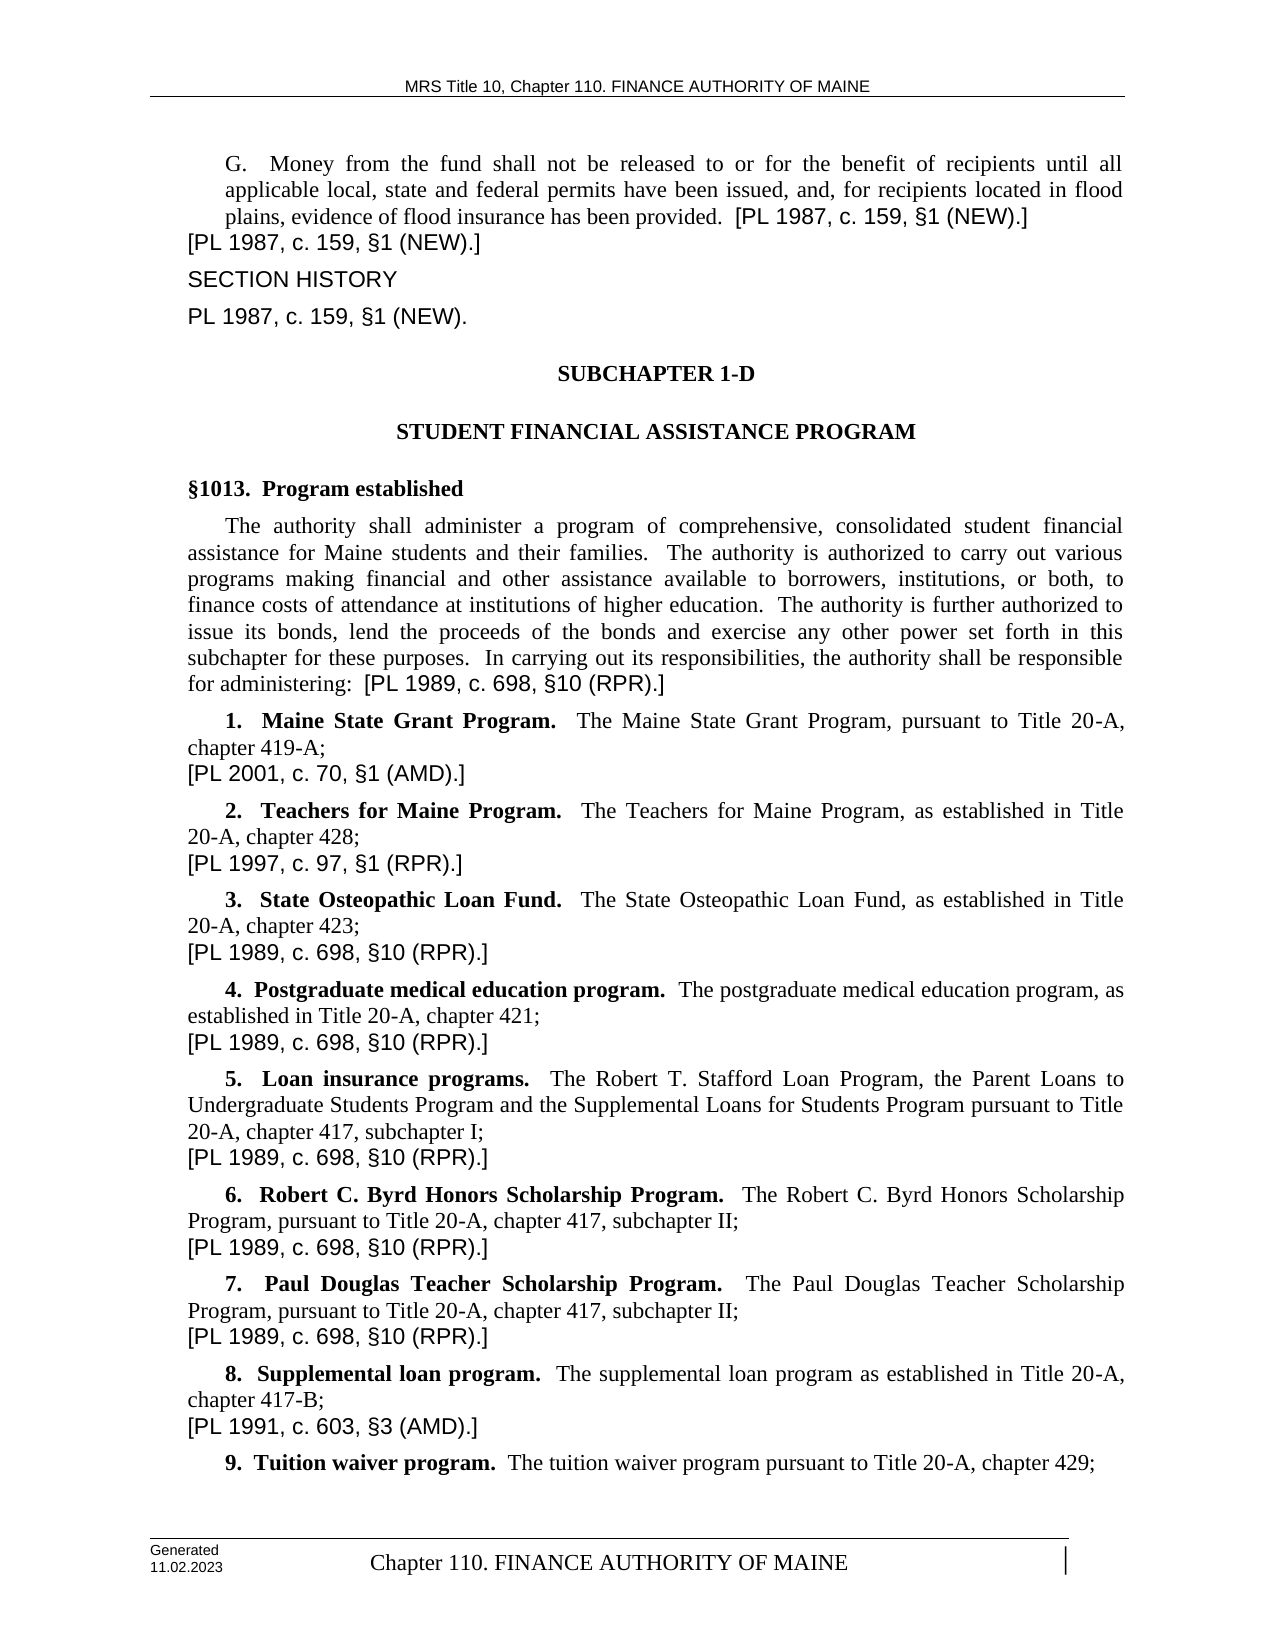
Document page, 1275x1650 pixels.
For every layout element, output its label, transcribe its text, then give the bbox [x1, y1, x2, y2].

text 8. Supplemental loan program. The supplemental loan program as established in Title 20‑A, chapter 417‑B; [187, 1360, 1125, 1413]
text 9. Tuition waiver program. The tuition waiver program pursuant to Title 20‑A, chapter 429; [187, 1449, 1125, 1476]
text [PL 1989, c. 698, §10 (RPR).] [187, 1234, 1125, 1260]
text [PL 1989, c. 698, §10 (RPR).] [187, 1028, 1125, 1055]
text 2. Teachers for Maine Program. The Teachers for Maine Program, as established in Title 20‑A, chapter 428; [187, 797, 1125, 849]
text [PL 1989, c. 698, §10 (RPR).] [187, 1144, 1125, 1171]
text [PL 2001, c. 70, §1 (AMD).] [187, 760, 1125, 786]
text 3. State Osteopathic Loan Fund. The State Osteopathic Loan Fund, as established in Title 20‑A, chapter 423; [187, 886, 1125, 939]
text [PL 1989, c. 698, §10 (RPR).] [187, 1323, 1125, 1349]
text [PL 1989, c. 698, §10 (RPR).] [187, 939, 1125, 965]
text SUBCHAPTER 1-D [187, 360, 1125, 387]
text SECTION HISTORY [187, 266, 1125, 292]
text STUDENT FINANCIAL ASSISTANCE PROGRAM [187, 418, 1125, 444]
text G. Money from the fund shall not be released to or for the benefit of recipients until all applicable local, state and federal permits have been issued, and, for recipients located in flood plains, evidence of flood insurance has been provided. [PL 1987, c. 159, §1 (NEW).] [225, 150, 1125, 229]
text §1013. Program established [187, 476, 1125, 502]
text 7. Paul Douglas Teacher Scholarship Program. The Paul Douglas Teacher Scholarship Program, pursuant to Title 20‑A, chapter 417, subchapter II; [187, 1271, 1125, 1323]
text 5. Loan insurance programs. The Robert T. Stafford Loan Program, the Parent Loans to Undergraduate Students Program and the Supplemental Loans for Students Program pursuant to Title 20‑A, chapter 417, subchapter I; [187, 1065, 1125, 1144]
text The authority shall administer a program of comprehensive, consolidated student financial assistance for Maine students and their families. The authority is authorized to carry out various programs making financial and other assistance available to borrowers, institutions, or both, to finance costs of attendance at institutions of higher education. The authority is further authorized to issue its bonds, lend the proceeds of the bonds and exercise any other power set forth in this subchapter for these purposes. In carrying out its responsibilities, the authority shall be responsible for administering: [PL 1989, c. 698, §10 (RPR).] [187, 512, 1125, 697]
text 1. Maine State Grant Program. The Maine State Grant Program, pursuant to Title 20‑A, chapter 419‑A; [187, 707, 1125, 760]
text [PL 1987, c. 159, §1 (NEW).] [187, 229, 1125, 256]
text 6. Robert C. Byrd Honors Scholarship Program. The Robert C. Byrd Honors Scholarship Program, pursuant to Title 20‑A, chapter 417, subchapter II; [187, 1181, 1125, 1234]
text [PL 1997, c. 97, §1 (RPR).] [187, 849, 1125, 876]
text 4. Postgraduate medical education program. The postgraduate medical education program, as established in Title 20‑A, chapter 421; [187, 976, 1125, 1028]
text [PL 1991, c. 603, §3 (AMD).] [187, 1413, 1125, 1439]
text PL 1987, c. 159, §1 (NEW). [187, 303, 1125, 329]
